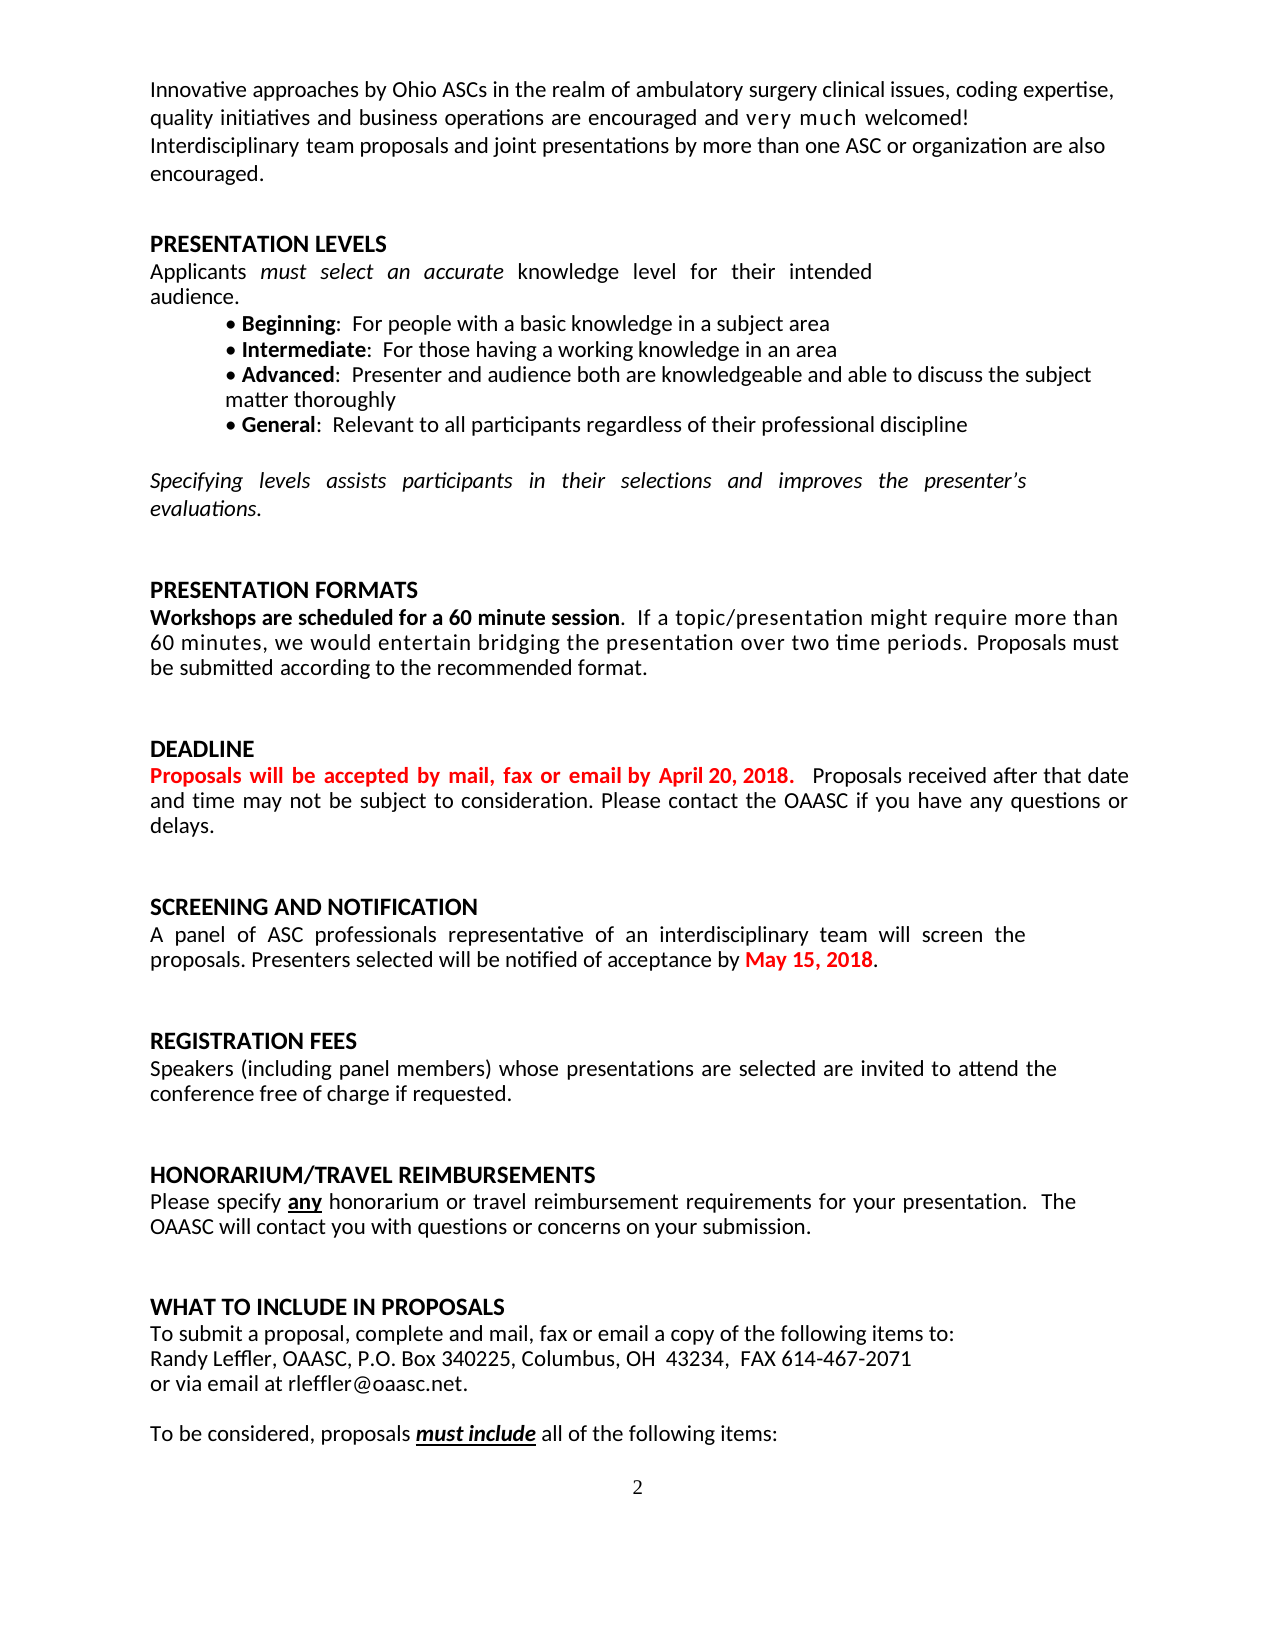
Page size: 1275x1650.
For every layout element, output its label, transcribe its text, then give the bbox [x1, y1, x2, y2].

text • Advanced: Presenter and audience both are knowledgeable and able to discuss the subject matter thoroughly [225, 363, 1130, 413]
text PRESENTATION FORMATS [150, 574, 451, 605]
text WHAT TO INCLUDE IN PROPOSALS [139, 1291, 1137, 1322]
text • Intermediate: For those having a working knowledge in an area [225, 337, 1137, 362]
text Innovative approaches by Ohio ASCs in the realm of ambulatory surgery clinical issues, coding expertise, quality initiatives and business operations are encouraged and very much welcomed! Interdisciplinary team proposals and joint presentations by more than one ASC or organization are also encouraged. [150, 75, 1130, 187]
text Randy Leffler, OAASC, P.O. Box 340225, Columbus, OH 43234, FAX 614-467-2071 [150, 1347, 1137, 1372]
text • Beginning: For people with a basic knowledge in a subject area [225, 309, 1137, 337]
text • General: Relevant to all participants regardless of their professional discipline [225, 413, 1137, 438]
text DEADLINE [150, 733, 273, 763]
text Please specify any honorarium or travel reimbursement requirements for your presentation. The OAASC will contact you with questions or concerns on your submission. [150, 1189, 1137, 1239]
text HONORARIUM/TRAVEL REIMBURSEMENTS [150, 1159, 1137, 1189]
text Workshops are scheduled for a 60 minute session. If a topic/presentation might require more than 60 minutes, we would entertain bridging the presentation over two time periods. Proposals must be submitted according to the recommended format. [150, 605, 1130, 680]
text To submit a proposal, complete and mail, fax or email a copy of the following items to: [150, 1322, 1137, 1347]
text Speakers (including panel members) whose presentations are selected are invited to attend the conference free of charge if requested. [150, 1056, 1129, 1106]
text A panel of ASC professionals representative of an interdisciplinary team will screen the proposals. Presenters selected will be notified of acceptance by May 15, 2018. [150, 922, 1131, 972]
text REGISTRATION FEES [150, 1025, 1137, 1056]
text Specifying levels assists participants in their selections and improves the presenter’s evaluations. [150, 466, 1027, 522]
text Proposals will be accepted by mail, fax or email by April 20, 2018. Proposals received after that date and time may not be subject to consideration. Please contact the OAASC if you have any questions or delays. [150, 763, 1129, 838]
text SCREENING AND NOTIFICATION [150, 891, 1137, 922]
text To be considered, proposals must include all of the following items: [150, 1422, 1137, 1447]
text Applicants must select an accurate knowledge level for their intended audience. [150, 259, 873, 309]
text or via email at rleffler@oaasc.net. [150, 1372, 1137, 1397]
text PRESENTATION LEVELS [150, 228, 427, 259]
